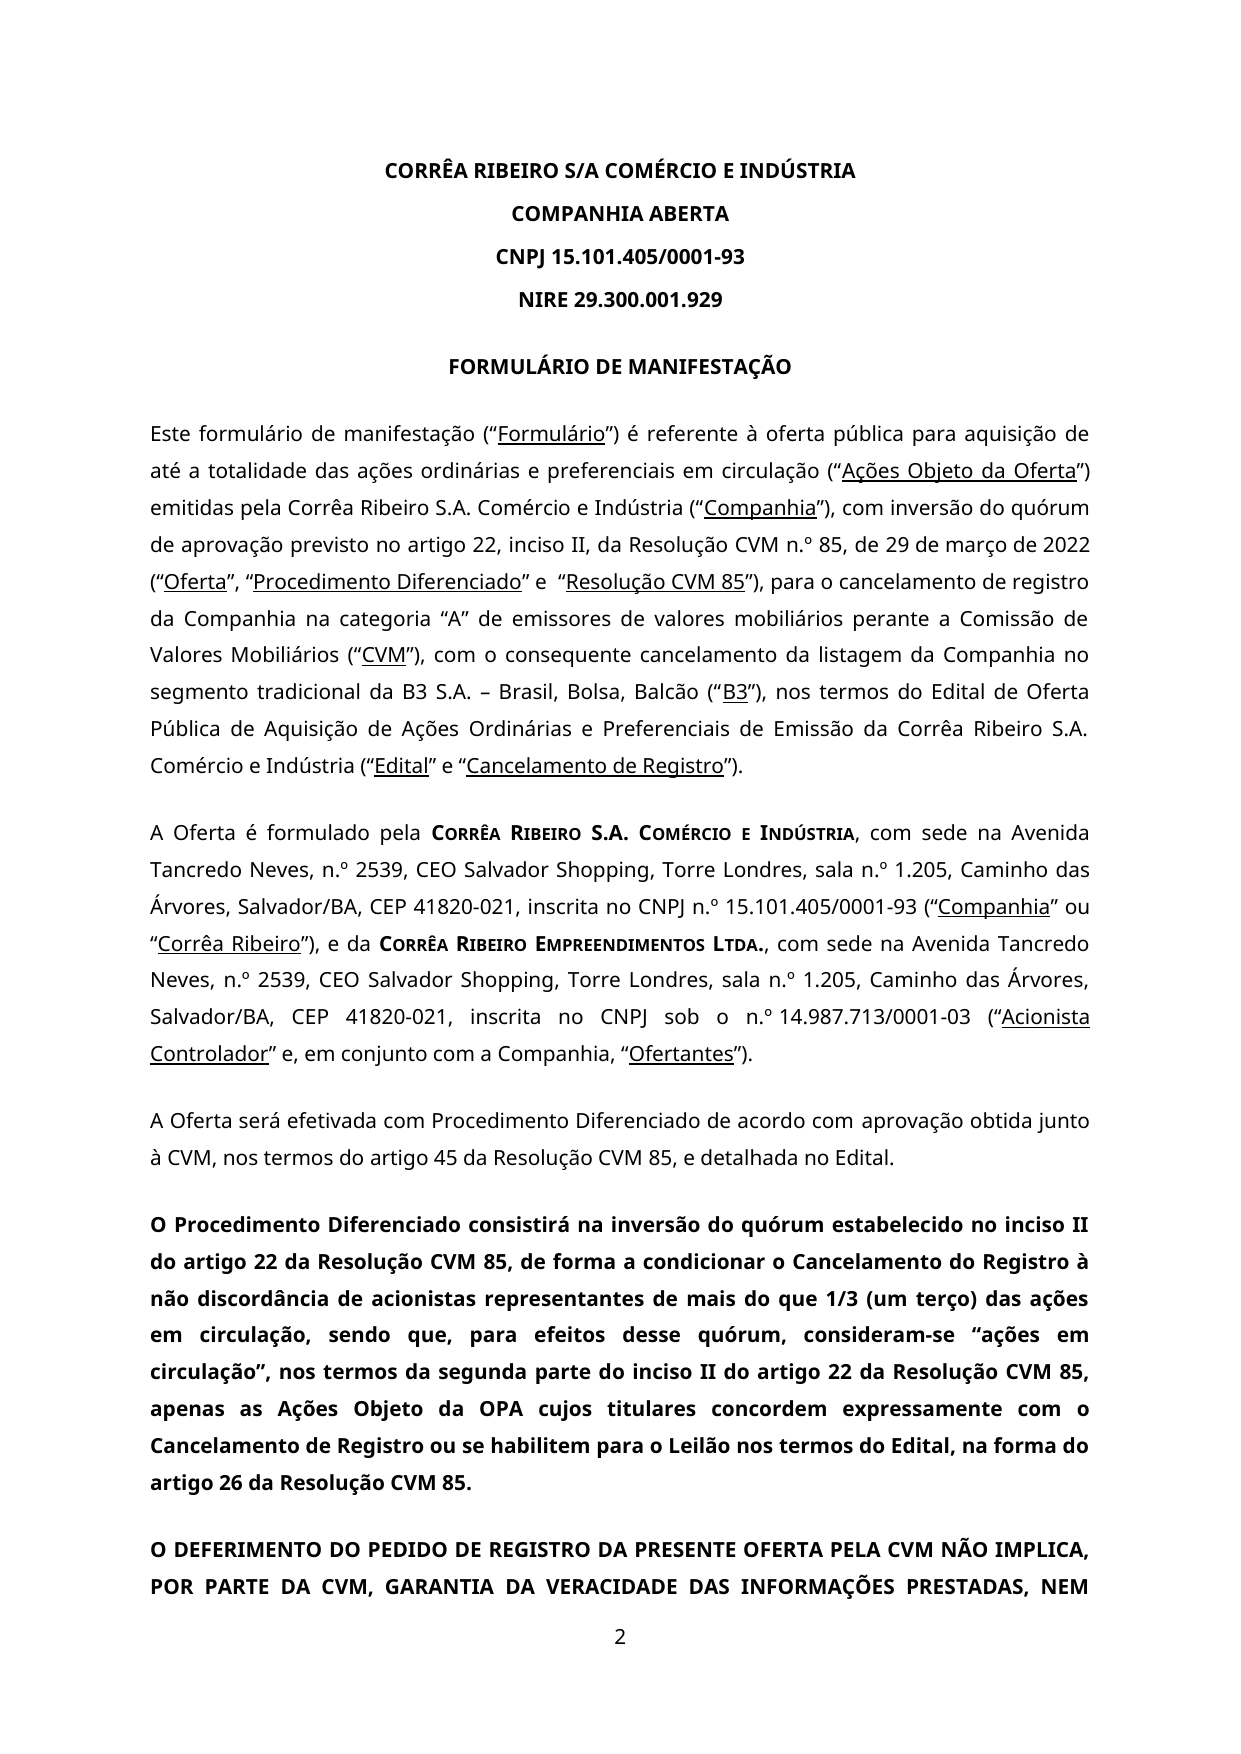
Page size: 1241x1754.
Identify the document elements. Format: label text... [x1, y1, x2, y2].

text FORMULÁRIO DE MANIFESTAÇÃO [150, 352, 1090, 381]
text CNPJ 15.101.405/0001-93 [150, 242, 1090, 271]
text COMPANHIA ABERTA [150, 199, 1090, 228]
text NIRE 29.300.001.929 [150, 286, 1090, 314]
text A Oferta será efetivada com Procedimento Diferenciado de acordo com aprovação obtida junto à CVM, nos termos do artigo 45 da Resolução CVM 85, e detalhada no Edital. [150, 1106, 1090, 1172]
text Este formulário de manifestação (“Formulário”) é referente à oferta pública para aquisição de até a totalidade das ações ordinárias e preferenciais em circulação (“Ações Objeto da Oferta”) emitidas pela Corrêa Ribeiro S.A. Comércio e Indústria (“Companhia”), com inversão do quórum de aprovação previsto no artigo 22, inciso II, da Resolução CVM n.º 85, de 29 de março de 2022 (“Oferta”, “Procedimento Diferenciado” e “Resolução CVM 85”), para o cancelamento de registro da Companhia na categoria “A” de emissores de valores mobiliários perante a Comissão de Valores Mobiliários (“CVM”), com o consequente cancelamento da listagem da Companhia no segmento tradicional da B3 S.A. – Brasil, Bolsa, Balcão (“B3”), nos termos do Edital de Oferta Pública de Aquisição de Ações Ordinárias e Preferenciais de Emissão da Corrêa Ribeiro S.A. Comércio e Indústria (“Edital” e “Cancelamento de Registro”). [150, 419, 1090, 780]
text O Procedimento Diferenciado consistirá na inversão do quórum estabelecido no inciso II do artigo 22 da Resolução CVM 85, de forma a condicionar o Cancelamento do Registro à não discordância de acionistas representantes de mais do que 1/3 (um terço) das ações em circulação, sendo que, para efeitos desse quórum, consideram-se “ações em circulação”, nos termos da segunda parte do inciso II do artigo 22 da Resolução CVM 85, apenas as Ações Objeto da OPA cujos titulares concordem expressamente com o Cancelamento de Registro ou se habilitem para o Leilão nos termos do Edital, na forma do artigo 26 da Resolução CVM 85. [150, 1210, 1090, 1497]
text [150, 1535, 1090, 1600]
text A Oferta é formulado pela Corrêa Ribeiro S.A. Comércio e Indústria, com sede na Avenida Tancredo Neves, n.º 2539, CEO Salvador Shopping, Torre Londres, sala n.º 1.205, Caminho das Árvores, Salvador/BA, CEP 41820-021, inscrita no CNPJ n.º 15.101.405/0001-93 (“Companhia” ou “Corrêa Ribeiro”), e da Corrêa Ribeiro Empreendimentos Ltda., com sede na Avenida Tancredo Neves, n.º 2539, CEO Salvador Shopping, Torre Londres, sala n.º 1.205, Caminho das Árvores, Salvador/BA, CEP 41820-021, inscrita no CNPJ sob o n.º 14.987.713/0001-03 (“Acionista Controlador” e, em conjunto com a Companhia, “Ofertantes”). [150, 818, 1090, 1068]
text CORRÊA RIBEIRO S/A COMÉRCIO E INDÚSTRIA [150, 156, 1090, 185]
